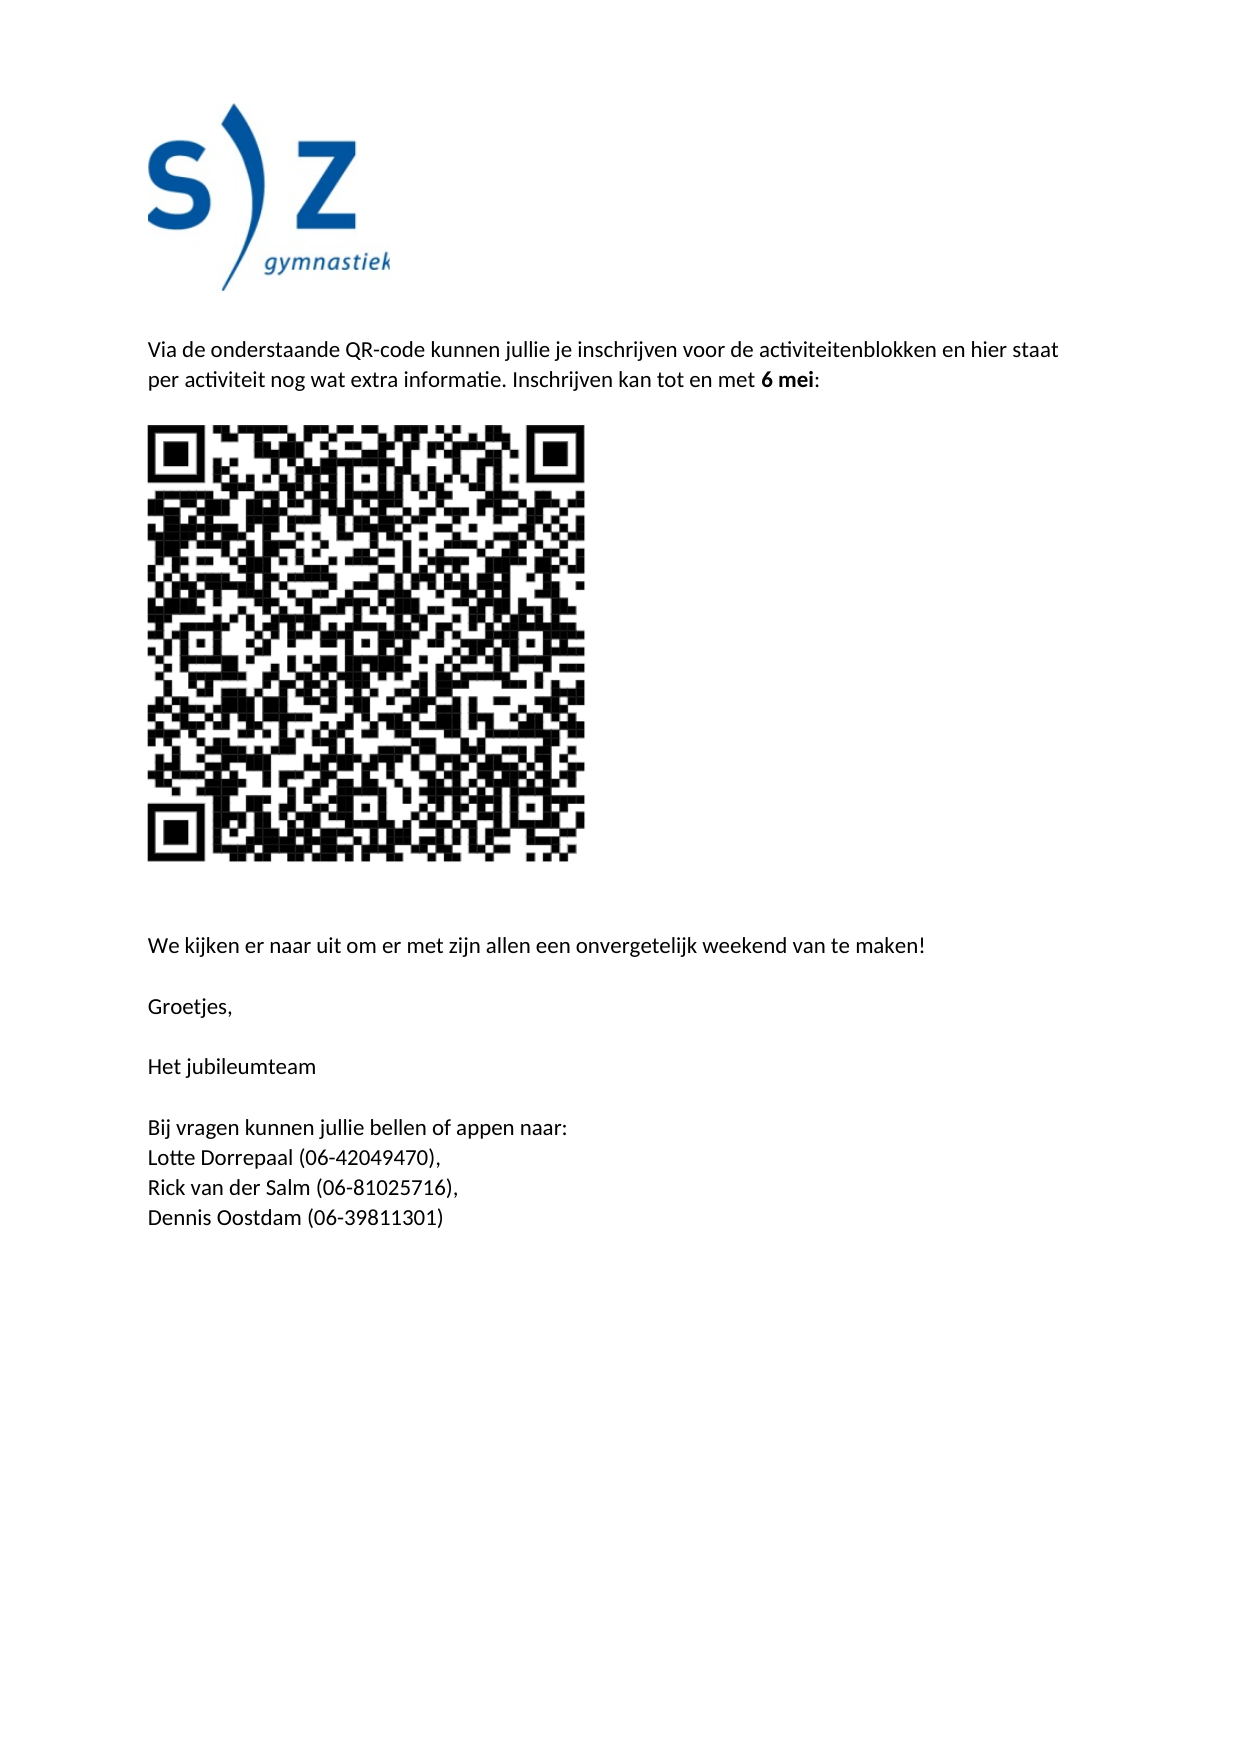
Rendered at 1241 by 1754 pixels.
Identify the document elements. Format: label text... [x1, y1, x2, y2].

text Groetjes, [148, 992, 1093, 1020]
text We kijken er naar uit om er met zijn allen een onvergetelijk weekend van te maken! [148, 932, 1093, 960]
text Dennis Oostdam (06-39811301) [148, 1203, 1093, 1232]
text Bij vragen kunnen jullie bellen of appen naar: [148, 1113, 1093, 1141]
picture [145, 103, 389, 288]
text Via de onderstaande QR-code kunnen jullie je inschrijven voor de activiteitenblokken en hier staat per activiteit nog wat extra informatie. Inschrijven kan tot en met 6 mei: [148, 335, 1093, 393]
text Het jubileumteam [148, 1052, 1093, 1081]
picture [147, 425, 592, 869]
text Lotte Dorrepaal (06-42049470), [148, 1143, 1093, 1171]
text Rick van der Salm (06-81025716), [148, 1173, 1093, 1201]
